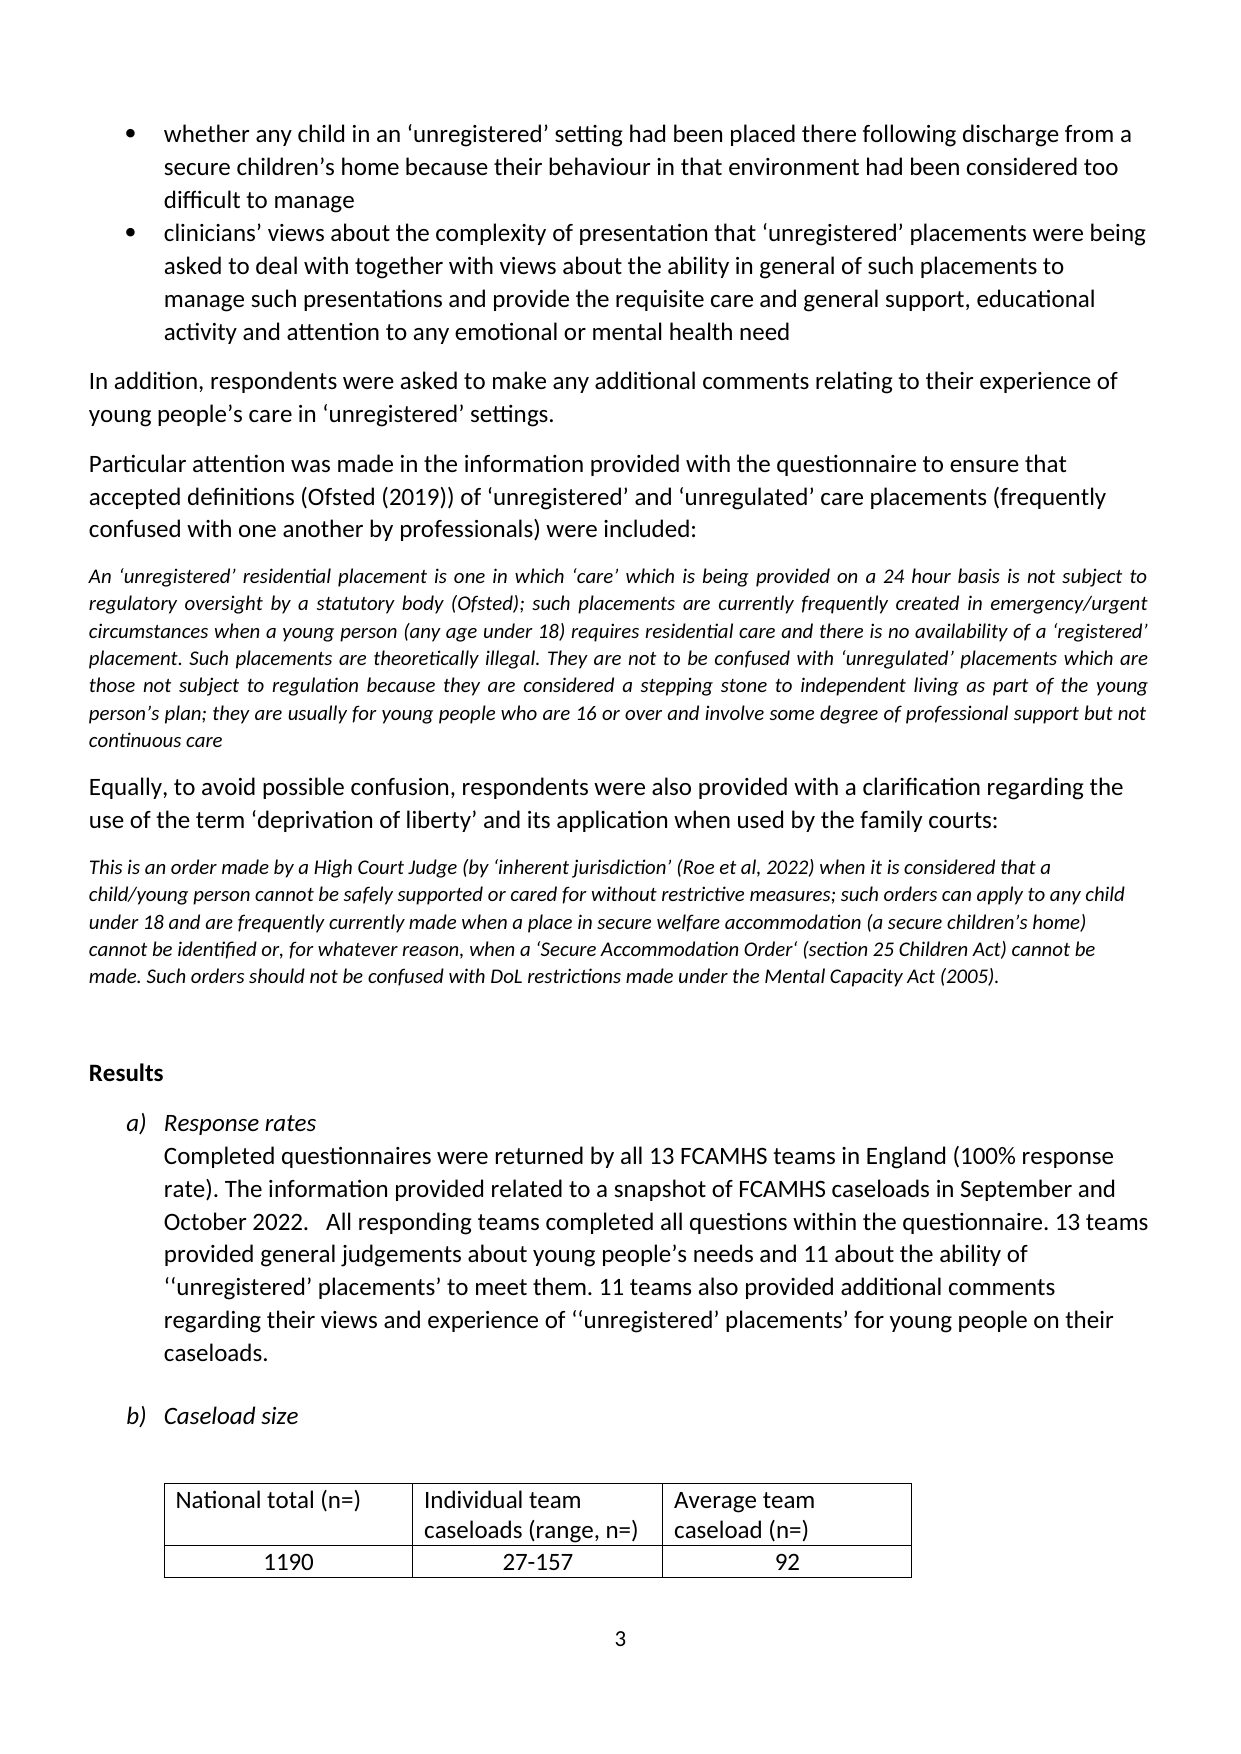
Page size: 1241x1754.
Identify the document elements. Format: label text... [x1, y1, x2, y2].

table_cell 27-157 [413, 1546, 662, 1577]
list clinicians’ views about the complexity of presentation that ‘unregistered’ placements were being asked to deal with together with views about the ability in general of such placements to manage such presentations and provide the requisite care and general support, educational activity and attention to any emotional or mental health need [126, 217, 1152, 346]
table_cell 92 [663, 1546, 911, 1577]
table_header National total (n=) [165, 1484, 412, 1545]
table_header Average team caseload (n=) [663, 1484, 911, 1545]
list Completed questionnaires were returned by all 13 FCAMHS teams in England (100% response rate). The information provided related to a snapshot of FCAMHS caseloads in September and October 2022. All responding teams completed all questions within the questionnaire. 13 teams provided general judgements about young people’s needs and 11 about the ability of ‘‘unregistered’ placements’ to meet them. 11 teams also provided additional comments regarding their views and experience of ‘‘unregistered’ placements’ for young people on their caseloads. [164, 1140, 1152, 1368]
list Caseload size [126, 1400, 1152, 1431]
text Particular attention was made in the information provided with the questionnaire to ensure that accepted definitions (Ofsted (2019)) of ‘unregistered’ and ‘unregulated’ care placements (frequently confused with one another by professionals) were included: [89, 448, 1152, 544]
table_header Individual team caseloads (range, n=) [413, 1484, 662, 1545]
table_cell 1190 [165, 1546, 412, 1577]
text In addition, respondents were asked to make any additional comments relating to their experience of young people’s care in ‘unregistered’ settings. [89, 365, 1152, 429]
text An ‘unregistered’ residential placement is one in which ‘care’ which is being provided on a 24 hour basis is not subject to regulatory oversight by a statutory body (Ofsted); such placements are currently frequently created in emergency/urgent circumstances when a young person (any age under 18) requires residential care and there is no availability of a ‘registered’ placement. Such placements are theoretically illegal. They are not to be confused with ‘unregulated’ placements which are those not subject to regulation because they are considered a stepping stone to independent living as part of the young person’s plan; they are usually for young people who are 16 or over and involve some degree of professional support but not continuous care [89, 563, 1152, 753]
text Results [89, 1057, 1152, 1088]
list Response rates [126, 1107, 1152, 1137]
list whether any child in an ‘unregistered’ setting had been placed there following discharge from a secure children’s home because their behaviour in that environment had been considered too difficult to manage [126, 118, 1152, 214]
text Equally, to avoid possible confusion, respondents were also provided with a clarification regarding the use of the term ‘deprivation of liberty’ and its application when used by the family courts: [89, 772, 1152, 835]
text This is an order made by a High Court Judge (by ‘inherent jurisdiction’ (Roe et al, 2022) when it is considered that a child/young person cannot be safely supported or cared for without restrictive measures; such orders can apply to any child under 18 and are frequently currently made when a place in secure welfare accommodation (a secure children’s home) cannot be identified or, for whatever reason, when a ‘Secure Accommodation Order‘ (section 25 Children Act) cannot be made. Such orders should not be confused with DoL restrictions made under the Mental Capacity Act (2005). [89, 854, 1152, 989]
